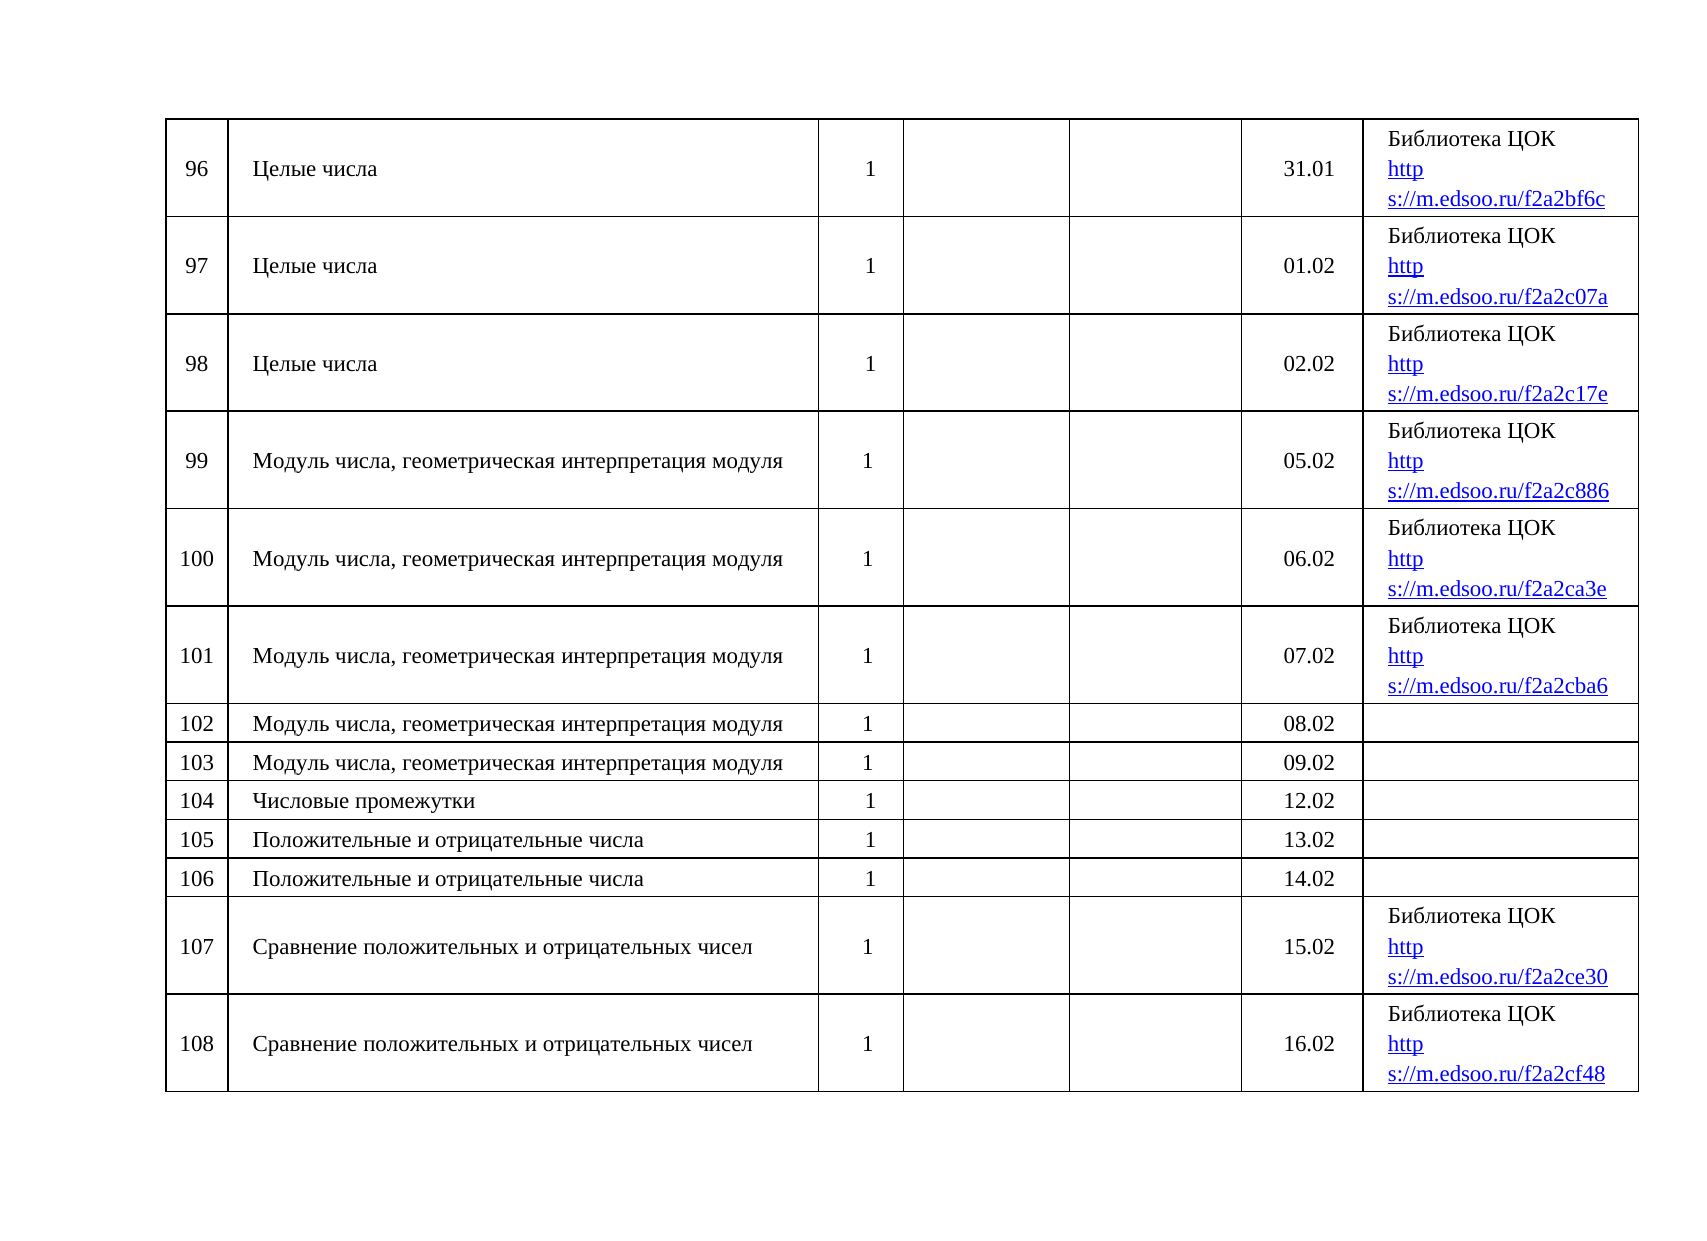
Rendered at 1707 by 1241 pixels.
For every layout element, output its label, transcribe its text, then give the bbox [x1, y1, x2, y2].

table_cell 1 [819, 607, 903, 702]
table_cell Числовые промежутки [229, 781, 818, 818]
table_cell Библиотека ЦОК https://m.edsoo.ru/f2a2c17e [1364, 315, 1638, 410]
table_cell 1 [819, 509, 903, 605]
table_cell [904, 781, 1069, 818]
table_cell 16.02 [1242, 995, 1362, 1091]
table_cell Библиотека ЦОК https://m.edsoo.ru/f2a2cba6 [1364, 607, 1638, 702]
table_cell [1070, 820, 1241, 857]
table_cell 102 [167, 704, 227, 741]
table_cell 98 [167, 315, 227, 410]
table_cell 1 [819, 217, 903, 313]
table_cell Модуль числа, геометрическая интерпретация модуля [229, 743, 818, 780]
table_cell Библиотека ЦОК https://m.edsoo.ru/f2a2ce30 [1364, 897, 1638, 993]
table_cell 1 [819, 859, 903, 896]
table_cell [229, 897, 818, 993]
table_cell [904, 120, 1069, 216]
table_cell 01.02 [1242, 217, 1362, 313]
table_cell [1364, 781, 1638, 818]
table_cell Положительные и отрицательные числа [229, 820, 818, 857]
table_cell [229, 995, 818, 1091]
table_cell [1070, 412, 1241, 508]
table_cell [904, 315, 1069, 410]
table_cell [1364, 859, 1638, 896]
table_cell Библиотека ЦОК https://m.edsoo.ru/f2a2bf6c [1364, 120, 1638, 216]
table_cell 07.02 [1242, 607, 1362, 702]
table_cell 1 [819, 120, 903, 216]
table_cell 14.02 [1242, 859, 1362, 896]
table_cell 96 [167, 120, 227, 216]
table_cell Целые числа [229, 315, 818, 410]
table_cell Библиотека ЦОК https://m.edsoo.ru/f2a2c07a [1364, 217, 1638, 313]
table_cell [904, 859, 1069, 896]
table_cell [1070, 859, 1241, 896]
table_cell 31.01 [1242, 120, 1362, 216]
table_cell [904, 820, 1069, 857]
table_cell [1364, 743, 1638, 780]
table_cell 02.02 [1242, 315, 1362, 410]
table_cell [1070, 704, 1241, 741]
table_cell [1070, 995, 1241, 1091]
table_cell [904, 743, 1069, 780]
table_cell 103 [167, 743, 227, 780]
table_cell [1070, 897, 1241, 993]
table_cell [904, 607, 1069, 702]
table_cell 1 [819, 820, 903, 857]
table_cell 108 [167, 995, 227, 1091]
table_cell 1 [819, 995, 903, 1091]
table_cell 100 [167, 509, 227, 605]
table_cell [904, 412, 1069, 508]
table_cell [904, 995, 1069, 1091]
table_cell 1 [819, 412, 903, 508]
table_cell Модуль числа, геометрическая интерпретация модуля [229, 704, 818, 741]
table_cell Модуль числа, геометрическая интерпретация модуля [229, 607, 818, 702]
table_cell [1364, 820, 1638, 857]
table_cell 105 [167, 820, 227, 857]
table_cell [1070, 120, 1241, 216]
table_cell [1070, 217, 1241, 313]
table_cell [904, 897, 1069, 993]
table_cell 08.02 [1242, 704, 1362, 741]
table_cell [1364, 704, 1638, 741]
table_cell 05.02 [1242, 412, 1362, 508]
table_cell [904, 509, 1069, 605]
table_cell Библиотека ЦОК https://m.edsoo.ru/f2a2ca3e [1364, 509, 1638, 605]
table_cell Библиотека ЦОК https://m.edsoo.ru/f2a2c886 [1364, 412, 1638, 508]
table_cell [1070, 781, 1241, 818]
table_cell Библиотека ЦОК https://m.edsoo.ru/f2a2cf48 [1364, 995, 1638, 1091]
table_cell Положительные и отрицательные числа [229, 859, 818, 896]
table_cell Целые числа [229, 120, 818, 216]
table_cell 1 [819, 897, 903, 993]
table_cell 06.02 [1242, 509, 1362, 605]
table_cell 1 [819, 704, 903, 741]
table_cell 99 [167, 412, 227, 508]
table_cell [1070, 607, 1241, 702]
table_cell 1 [819, 743, 903, 780]
table_cell 1 [819, 781, 903, 818]
table_cell 12.02 [1242, 781, 1362, 818]
table_cell 1 [819, 315, 903, 410]
table_cell 97 [167, 217, 227, 313]
table_cell 09.02 [1242, 743, 1362, 780]
table_cell [1070, 509, 1241, 605]
table_cell [904, 704, 1069, 741]
table_cell [904, 217, 1069, 313]
table_cell Модуль числа, геометрическая интерпретация модуля [229, 509, 818, 605]
table_cell 104 [167, 781, 227, 818]
table_cell 15.02 [1242, 897, 1362, 993]
table_cell 13.02 [1242, 820, 1362, 857]
table_cell [1070, 743, 1241, 780]
table_cell 107 [167, 897, 227, 993]
table_cell Модуль числа, геометрическая интерпретация модуля [229, 412, 818, 508]
table_cell Целые числа [229, 217, 818, 313]
table_cell 101 [167, 607, 227, 702]
table_cell [1070, 315, 1241, 410]
table_cell 106 [167, 859, 227, 896]
